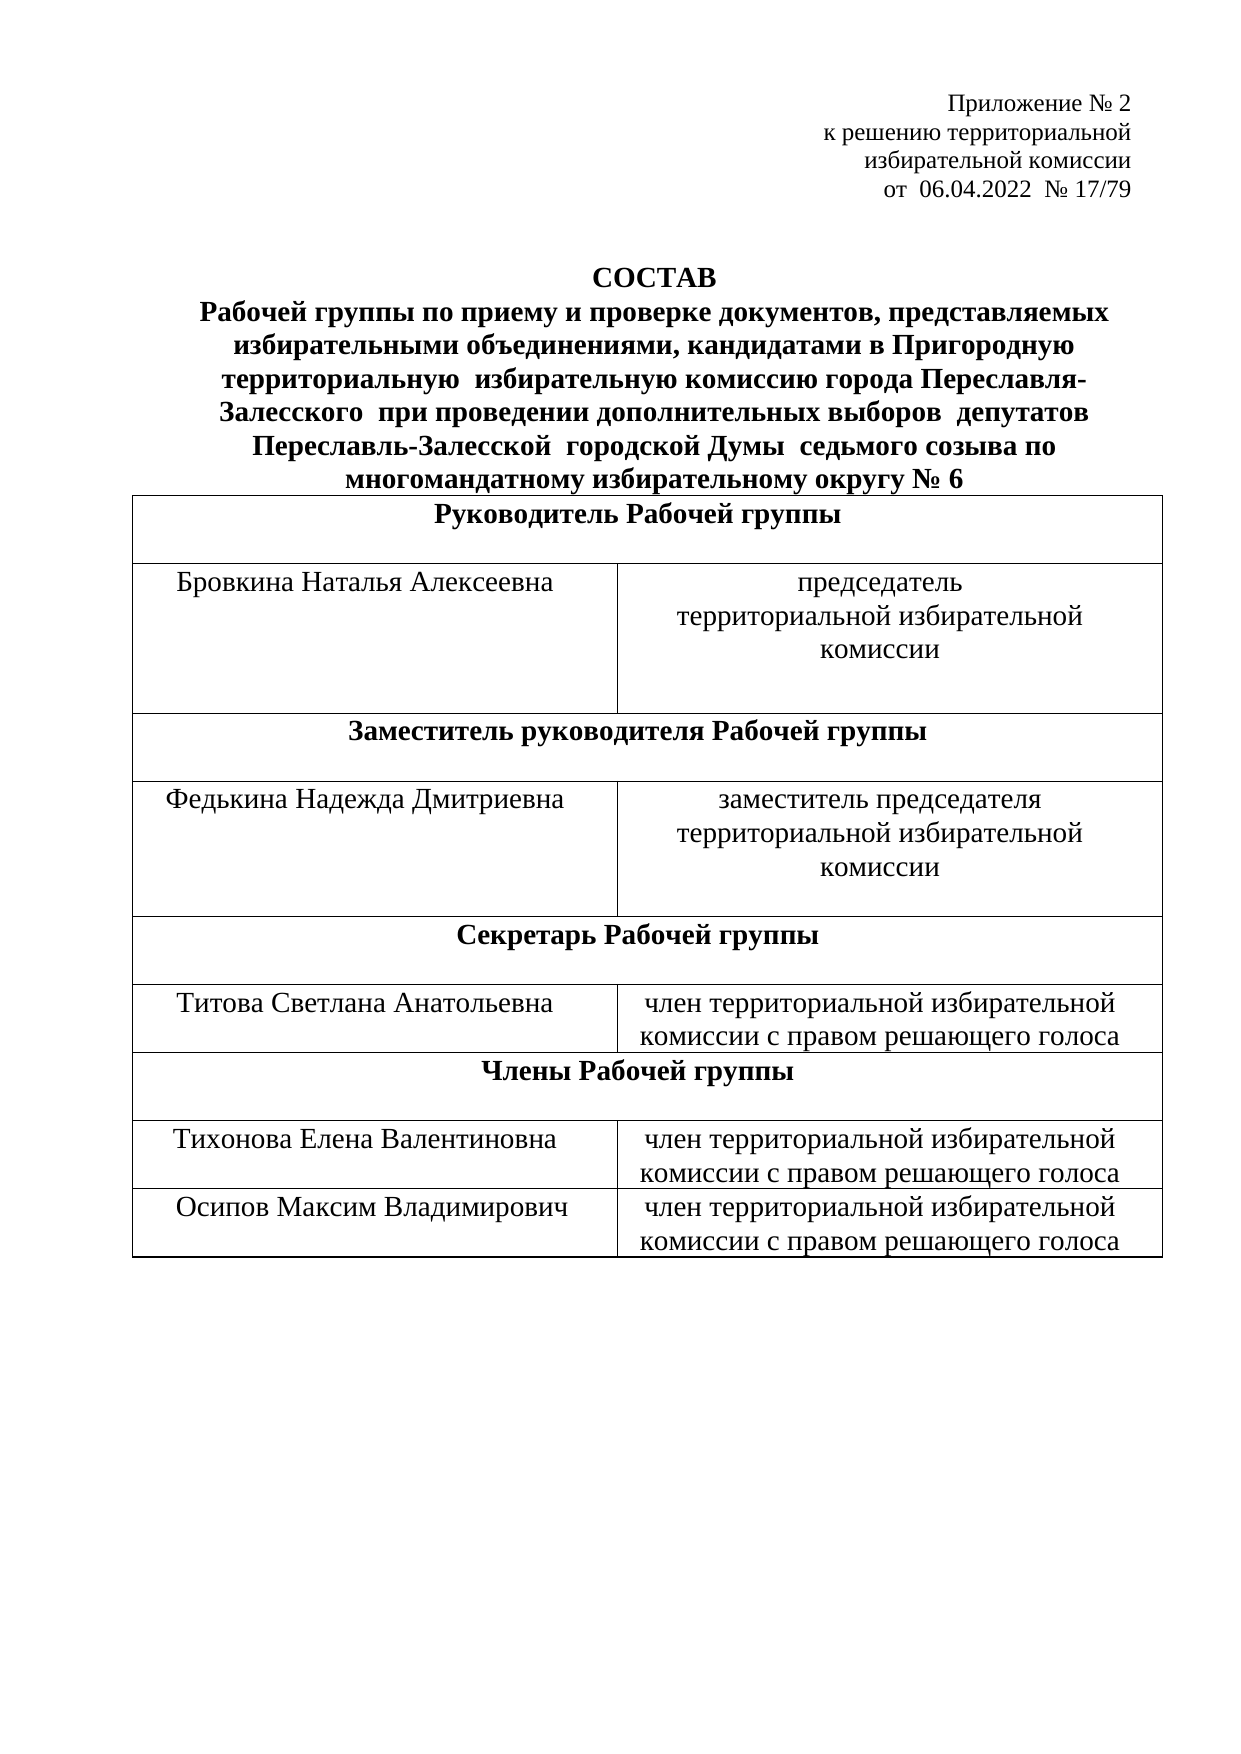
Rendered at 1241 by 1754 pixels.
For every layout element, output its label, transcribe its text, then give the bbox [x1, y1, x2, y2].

table_header Руководитель Рабочей группы [133, 496, 1162, 563]
table_cell Секретарь Рабочей группы [133, 917, 1162, 984]
table_cell Титова Светлана Анатольевна [133, 985, 617, 1052]
table_cell Заместитель руководителя Рабочей группы [133, 714, 1162, 781]
table_cell Тихонова Елена Валентиновна [133, 1121, 617, 1188]
table_cell член территориальной избирательной комиссии с правом решающего голоса [618, 1189, 1162, 1256]
table_cell Осипов Максим Владимирович [133, 1189, 617, 1256]
text к решению территориальной [177, 117, 1131, 145]
table_cell член территориальной избирательной комиссии с правом решающего голоса [618, 985, 1162, 1052]
text Рабочей группы по приему и проверке документов, представляемых избирательными объединениями, кандидатами в Пригородную территориальную избирательную комиссию города Переславля-Залесского при проведении дополнительных выборов депутатов Переславль-Залесской городской Думы седьмого созыва по многомандатному избирательному округу № 6 [177, 294, 1131, 495]
table_cell заместитель председателя территориальной избирательной комиссии [618, 782, 1162, 916]
table_cell Бровкина Наталья Алексеевна [133, 564, 617, 712]
text от 06.04.2022 № 17/79 [767, 174, 1131, 203]
table_cell Члены Рабочей группы [133, 1053, 1162, 1120]
text Приложение № 2 [177, 88, 1131, 117]
text СОСТАВ [177, 260, 1131, 294]
table_cell член территориальной избирательной комиссии с правом решающего голоса [618, 1121, 1162, 1188]
table_cell председатель территориальной избирательной комиссии [618, 564, 1162, 712]
table_cell Федькина Надежда Дмитриевна [133, 782, 617, 916]
text избирательной комиссии [177, 145, 1131, 174]
